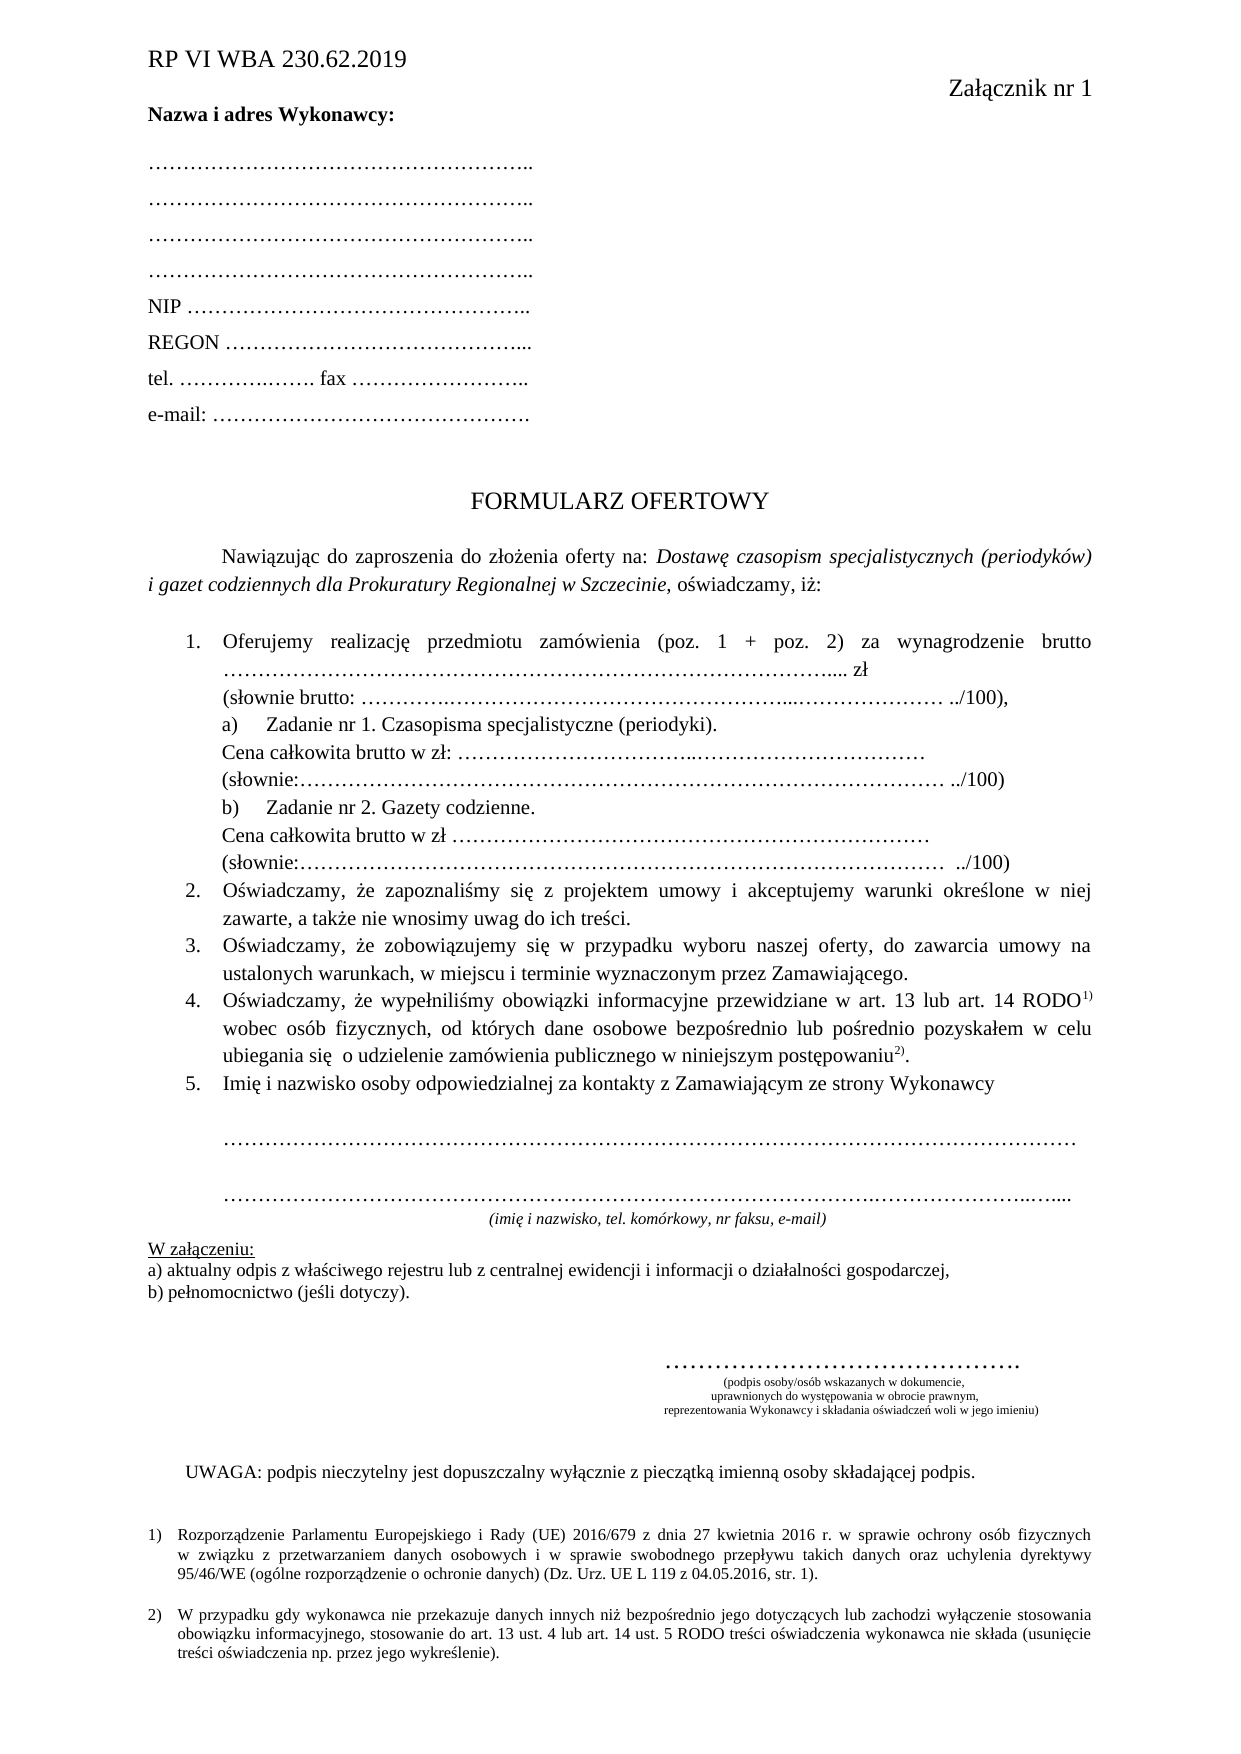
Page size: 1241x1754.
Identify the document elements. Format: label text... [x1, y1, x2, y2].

list Oferujemy realizację przedmiotu zamówienia (poz. 1 + poz. 2) za wynagrodzenie brutto …………………………………………………………………………….... zł [185, 629, 1092, 681]
text NIP ………………………………………….. [148, 294, 1092, 318]
list Rozporządzenie Parlamentu Europejskiego i Rady (UE) 2016/679 z dnia 27 kwietnia 2016 r. w sprawie ochrony osób fizycznych w związku z przetwarzaniem danych osobowych i w sprawie swobodnego przepływu takich danych oraz uchylenia dyrektywy 95/46/WE (ogólne rozporządzenie o ochronie danych) (Dz. Urz. UE L 119 z 04.05.2016, str. 1). [148, 1525, 1092, 1583]
list Oświadczamy, że zapoznaliśmy się z projektem umowy i akceptujemy warunki określone w niej zawarte, a także nie wnosimy uwag do ich treści. [185, 878, 1092, 929]
list Oświadczamy, że zobowiązujemy się w przypadku wyboru naszej oferty, do zawarcia umowy na ustalonych warunkach, w miejscu i terminie wyznaczonym przez Zamawiającego. [185, 933, 1092, 985]
text ……………………………………………….. [148, 186, 1092, 210]
text REGON ……………………………………... [148, 330, 1092, 354]
text e-mail: ………………………………………. [148, 402, 1092, 426]
list Zadanie nr 1. Czasopisma specjalistyczne (periodyki). [222, 712, 1092, 736]
text tel. ………….……. fax …………………….. [148, 366, 1092, 390]
list Imię i nazwisko osoby odpowiedzialnej za kontakty z Zamawiającym ze strony Wykonawcy [185, 1071, 1092, 1095]
list uprawnionych do występowania w obrocie prawnym, [591, 1389, 1092, 1403]
list ……………………………………. [591, 1346, 1092, 1374]
text Nazwa i adres Wykonawcy: [148, 102, 1092, 126]
list Zadanie nr 2. Gazety codzienne. [222, 795, 1092, 819]
text Cena całkowita brutto w zł: ……………………………..…………………………… [222, 740, 1092, 764]
text ……………………………………………….. [148, 222, 1092, 246]
text Załącznik nr 1 [148, 73, 1092, 102]
text a) aktualny odpis z właściwego rejestru lub z centralnej ewidencji i informacji o działalności gospodarczej, [148, 1259, 1092, 1281]
text Nawiązując do zaproszenia do złożenia oferty na: Dostawę czasopism specjalistycznych (periodyków) i gazet codziennych dla Prokuratury Regionalnej w Szczecinie, oświadczamy, iż: [148, 544, 1092, 596]
text (słownie:………………………………………………………………………………… ../100) [222, 850, 1092, 874]
text ……………………………………………….. [148, 150, 1092, 174]
list (podpis osoby/osób wskazanych w dokumencie, [591, 1374, 1092, 1389]
list …………………………………………………………………………………………………………… [223, 1126, 1092, 1150]
text UWAGA: podpis nieczytelny jest dopuszczalny wyłącznie z pieczątką imienną osoby składającej podpis. [185, 1461, 1092, 1482]
list ………………………………………………………………………………….…………………..….... [223, 1181, 1092, 1206]
list W przypadku gdy wykonawca nie przekazuje danych innych niż bezpośrednio jego dotyczących lub zachodzi wyłączenie stosowania obowiązku informacyjnego, stosowanie do art. 13 ust. 4 lub art. 14 ust. 5 RODO treści oświadczenia wykonawca nie składa (usunięcie treści oświadczenia np. przez jego wykreślenie). [148, 1605, 1092, 1662]
list Oświadczamy, że wypełniliśmy obowiązki informacyjne przewidziane w art. 13 lub art. 14 RODO1) wobec osób fizycznych, od których dane osobowe bezpośrednio lub pośrednio pozyskałem w celu ubiegania się o udzielenie zamówienia publicznego w niniejszym postępowaniu2). [185, 988, 1092, 1067]
text FORMULARZ OFERTOWY [148, 486, 1092, 515]
text (słownie:………………………………………………………………………………… ../100) [222, 767, 1092, 791]
list (imię i nazwisko, tel. komórkowy, nr faksu, e-mail) [223, 1209, 1092, 1228]
text W załączeniu: [148, 1238, 1092, 1259]
text Cena całkowita brutto w zł …………………………………………………………… [222, 823, 1092, 847]
list reprezentowania Wykonawcy i składania oświadczeń woli w jego imieniu) [591, 1403, 1092, 1417]
text ……………………………………………….. [148, 258, 1092, 282]
list (słownie brutto: ………….…………………………………………...………………… ../100), [223, 684, 1092, 709]
text b) pełnomocnictwo (jeśli dotyczy). [148, 1281, 1092, 1302]
text RP VI WBA 230.62.2019 [148, 44, 1092, 73]
